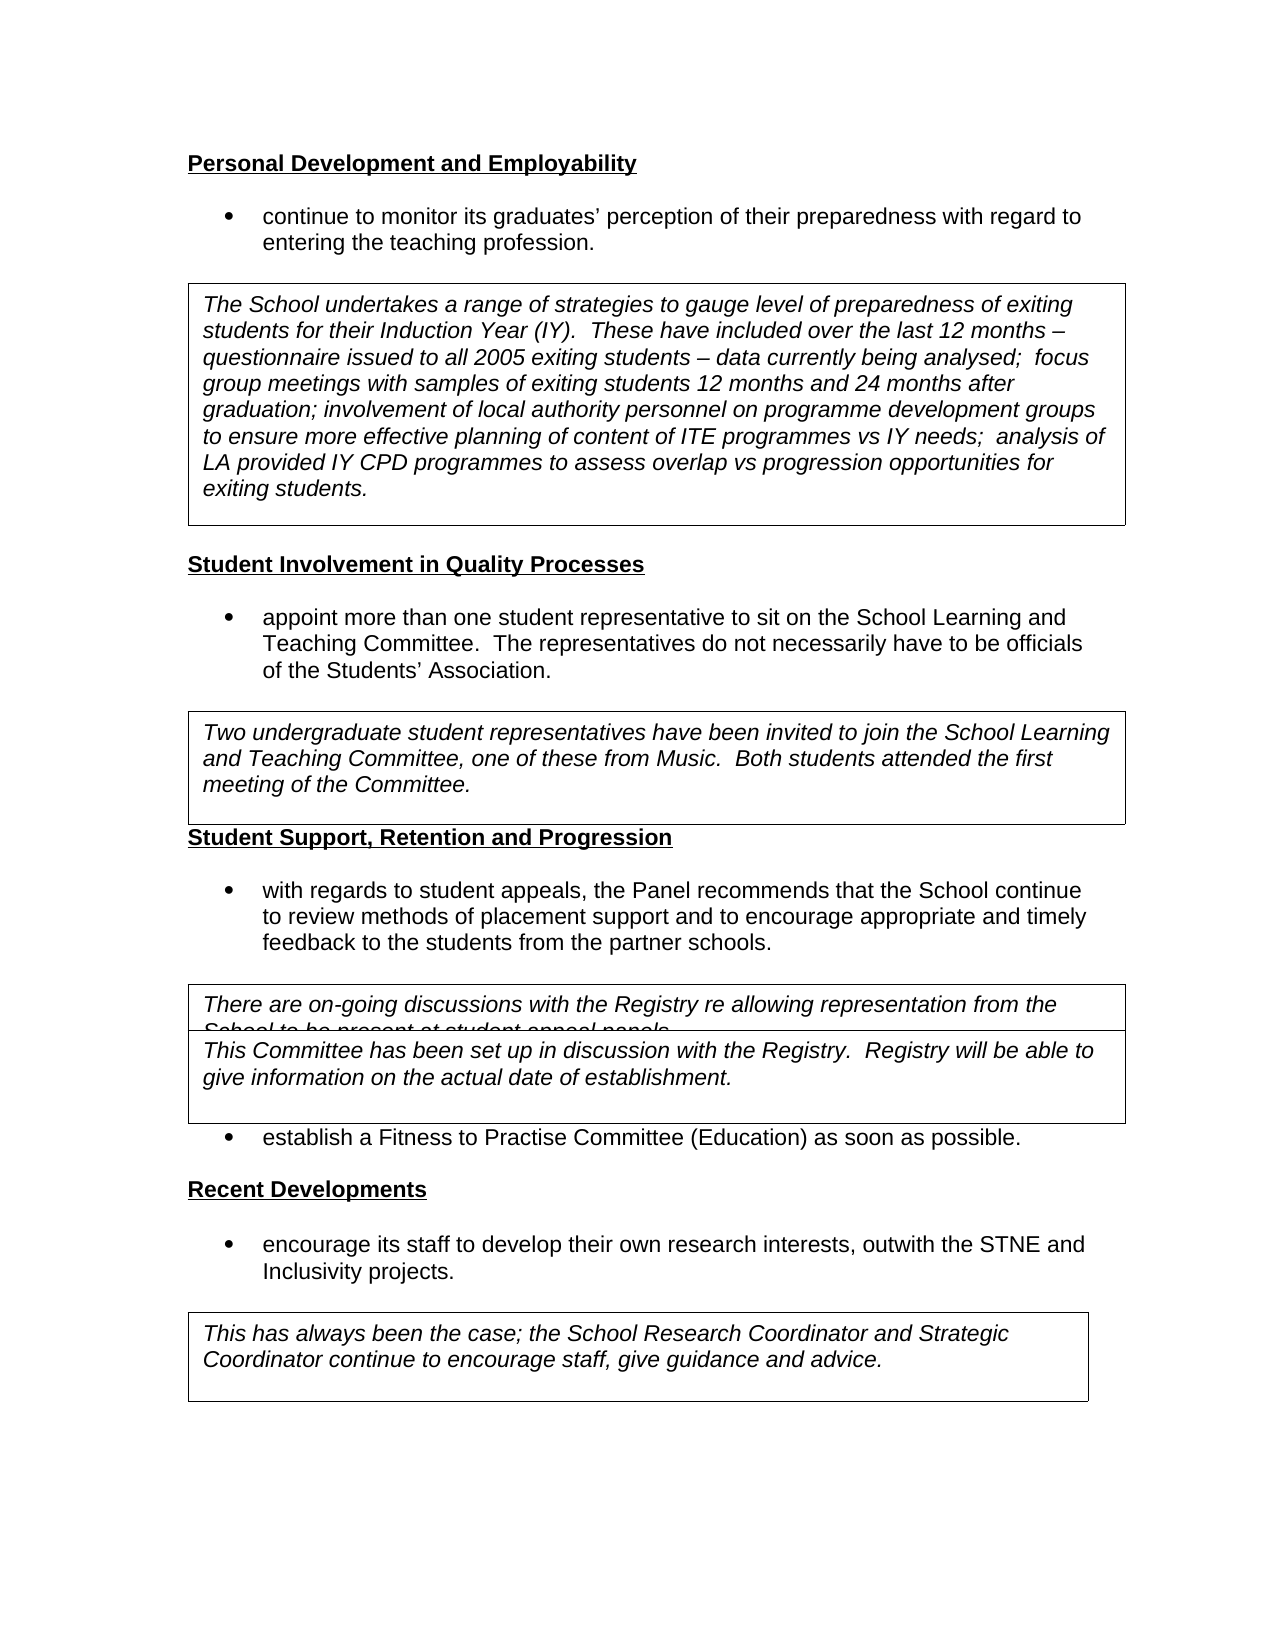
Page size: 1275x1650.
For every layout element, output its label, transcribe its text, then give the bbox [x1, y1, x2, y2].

subtitle Student Involvement in Quality Processes [187, 551, 1087, 578]
subtitle Student Support, Retention and Progression [187, 712, 1087, 850]
list appoint more than one student representative to sit on the School Learning and Teaching Committee. The representatives do not necessarily have to be officials of the Students’ Association. [225, 604, 1087, 683]
subtitle Personal Development and Employability [187, 150, 1087, 176]
list encourage its staff to develop their own research interests, outwith the STNE and Inclusivity projects. [225, 1231, 1087, 1284]
subtitle Recent Developments [187, 1176, 1087, 1202]
list continue to monitor its graduates’ perception of their preparedness with regard to entering the teaching profession. [225, 203, 1087, 255]
list establish a Fitness to Practise Committee (Education) as soon as possible. [225, 1124, 1087, 1150]
list with regards to student appeals, the Panel recommends that the School continue to review methods of placement support and to encourage appropriate and timely feedback to the students from the partner schools. [225, 877, 1087, 956]
